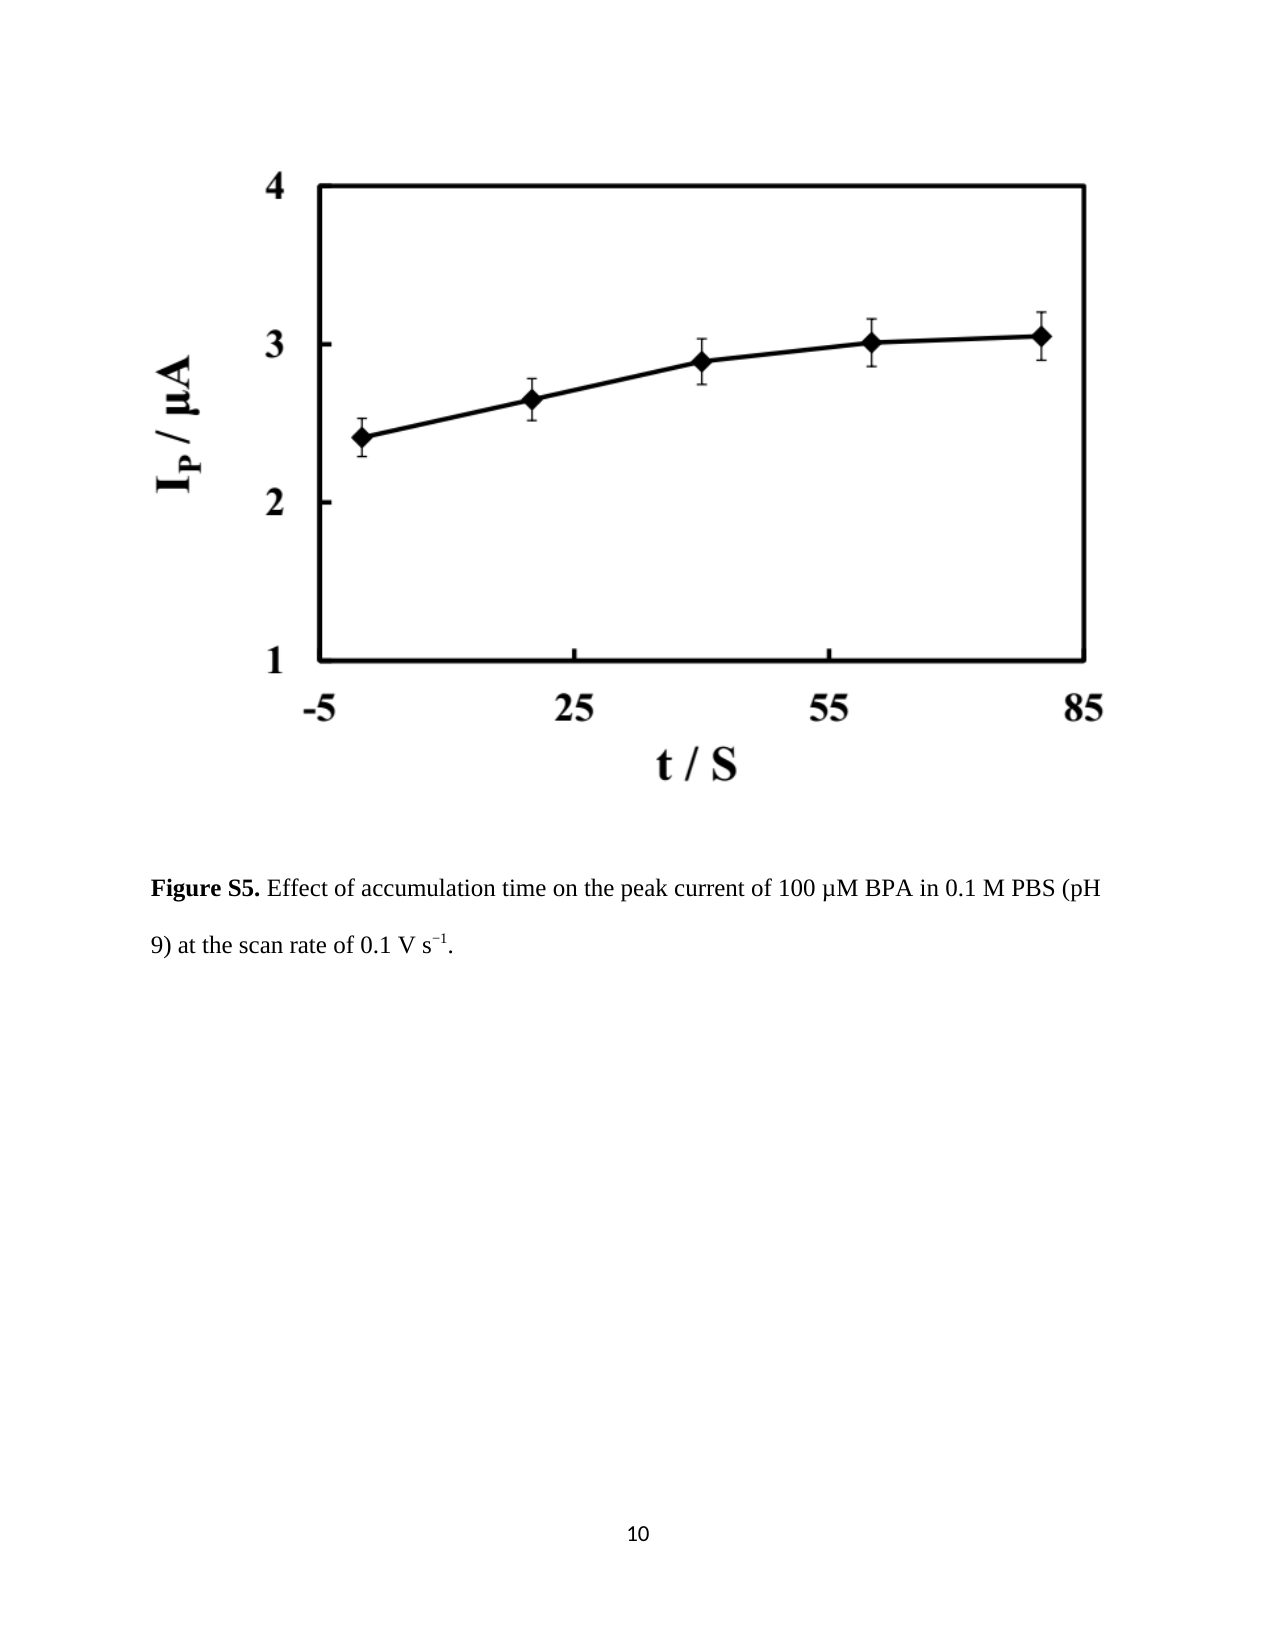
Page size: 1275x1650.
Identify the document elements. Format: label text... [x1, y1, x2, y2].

picture [150, 150, 1126, 788]
text Figure S5. Effect of accumulation time on the peak current of 100 µM BPA in 0.1 M PBS (pH 9) at the scan rate of 0.1 V s−1. [151, 873, 1125, 959]
